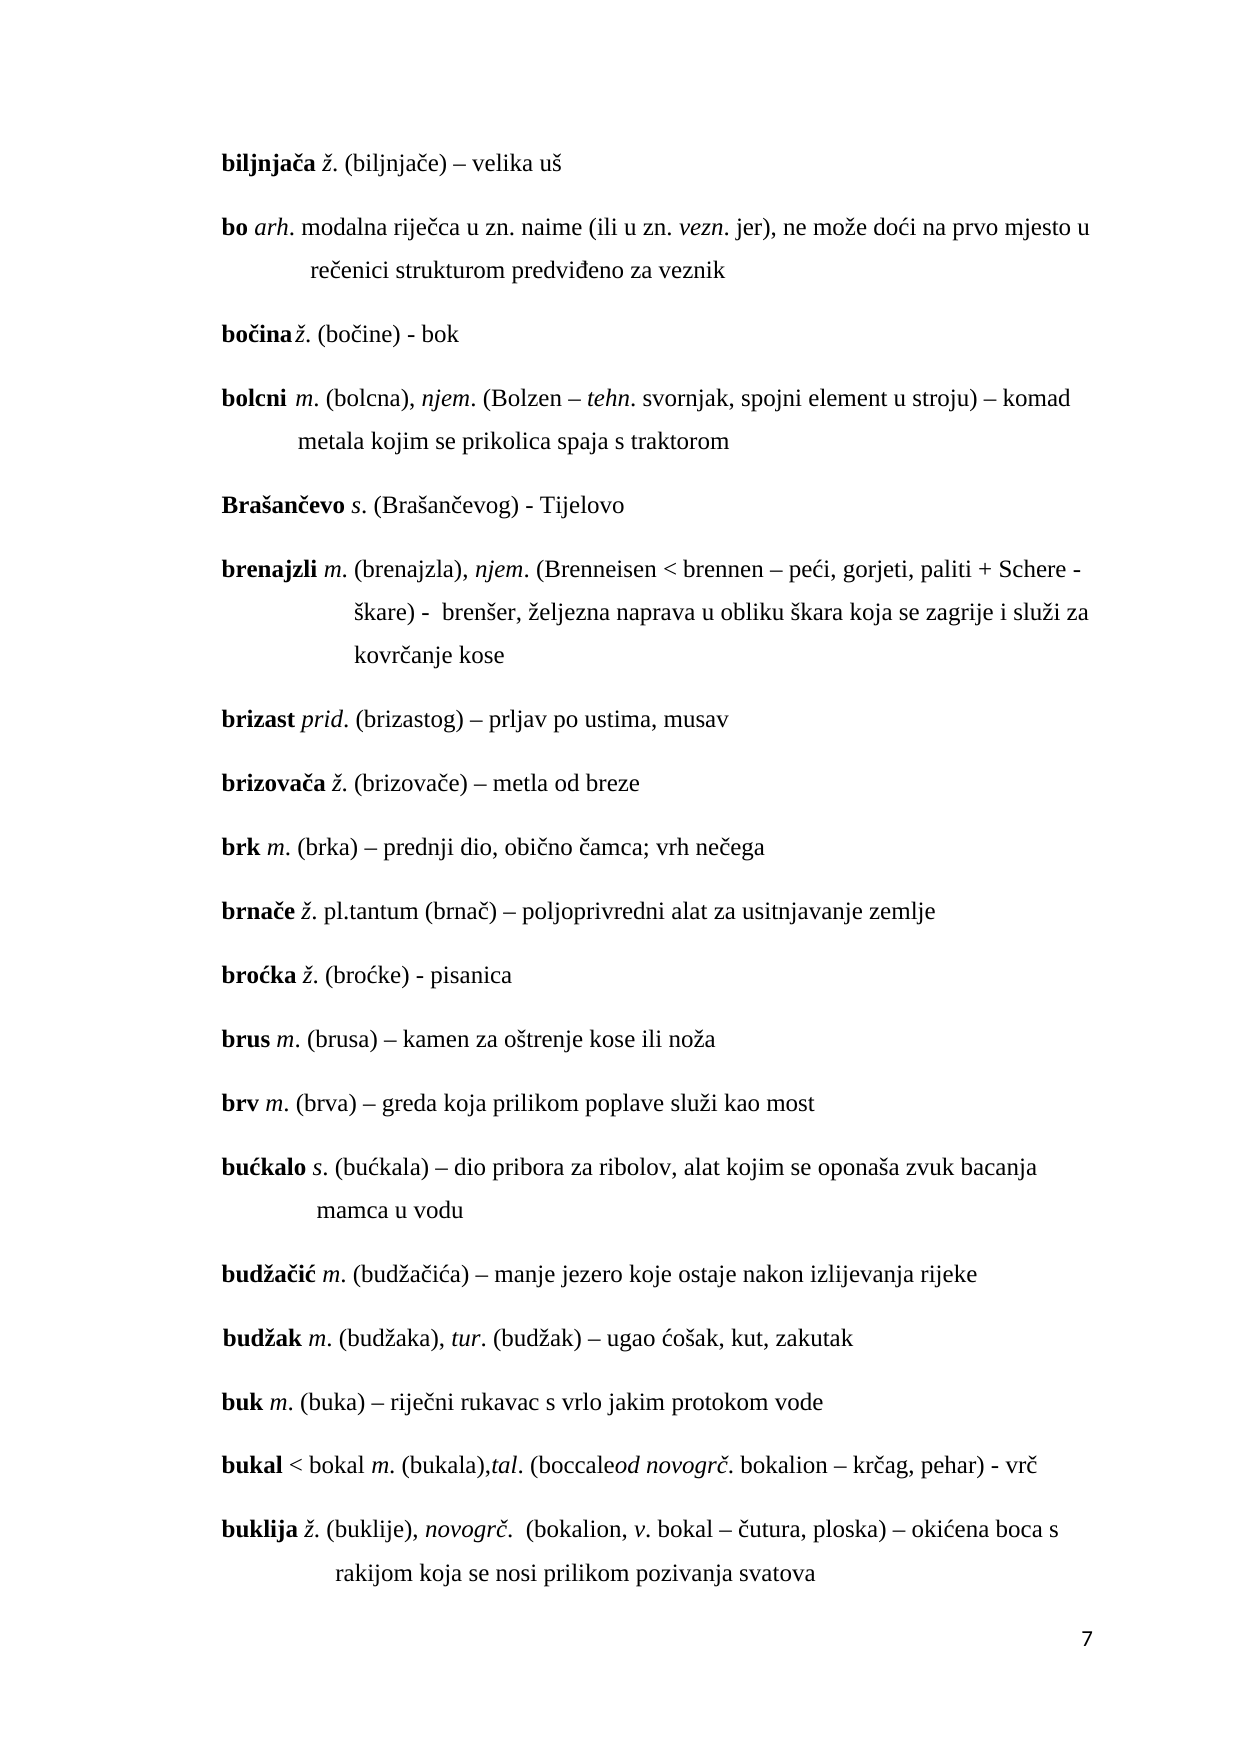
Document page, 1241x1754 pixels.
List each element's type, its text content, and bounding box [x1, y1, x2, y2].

text brizast prid. (brizastog) – prljav po ustima, musav [148, 704, 1093, 733]
text brenajzli m. (brenajzla), njem. (Brenneisen < brennen – peći, gorjeti, paliti + Schere - škare) - brenšer, željezna naprava u obliku škara koja se zagrije i služi za kovrčanje kose [148, 554, 1093, 669]
text brnače ž. pl.tantum (brnač) – poljoprivredni alat za usitnjavanje zemlje [148, 896, 1093, 924]
text biljnjača ž. (biljnjače) – velika uš [148, 148, 1093, 176]
text bočina ž. (bočine) - bok [148, 319, 1093, 347]
text budžak m. (budžaka), tur. (budžak) – ugao ćošak, kut, zakutak [148, 1323, 1093, 1351]
text brus m. (brusa) – kamen za oštrenje kose ili noža [148, 1024, 1093, 1052]
text Brašančevo s. (Brašančevog) - Tijelovo [148, 490, 1093, 518]
text bukal < bokal m. (bukala),tal. (boccaleod novogrč. bokalion – krčag, pehar) - vrč [148, 1451, 1093, 1479]
text brizovača ž. (brizovače) – metla od breze [148, 768, 1093, 797]
text buklija ž. (buklije), novogrč. (bokalion, v. bokal – čutura, ploska) – okićena boca s rakijom koja se nosi prilikom pozivanja svatova [148, 1514, 1093, 1586]
text brv m. (brva) – greda koja prilikom poplave služi kao most [148, 1088, 1093, 1116]
text buk m. (buka) – riječni rukavac s vrlo jakim protokom vode [148, 1387, 1093, 1415]
text budžačić m. (budžačića) – manje jezero koje ostaje nakon izlijevanja rijeke [148, 1259, 1093, 1287]
text brk m. (brka) – prednji dio, obično čamca; vrh nečega [148, 832, 1093, 861]
text broćka ž. (broćke) - pisanica [148, 960, 1093, 988]
text bolcni m. (bolcna), njem. (Bolzen – tehn. svornjak, spojni element u stroju) – komad metala kojim se prikolica spaja s traktorom [148, 383, 1093, 454]
text bućkalo s. (bućkala) – dio pribora za ribolov, alat kojim se oponaša zvuk bacanja mamca u vodu [148, 1152, 1093, 1223]
text bo arh. modalna riječca u zn. naime (ili u zn. vezn. jer), ne može doći na prvo mjesto u rečenici strukturom predviđeno za veznik [148, 212, 1093, 283]
